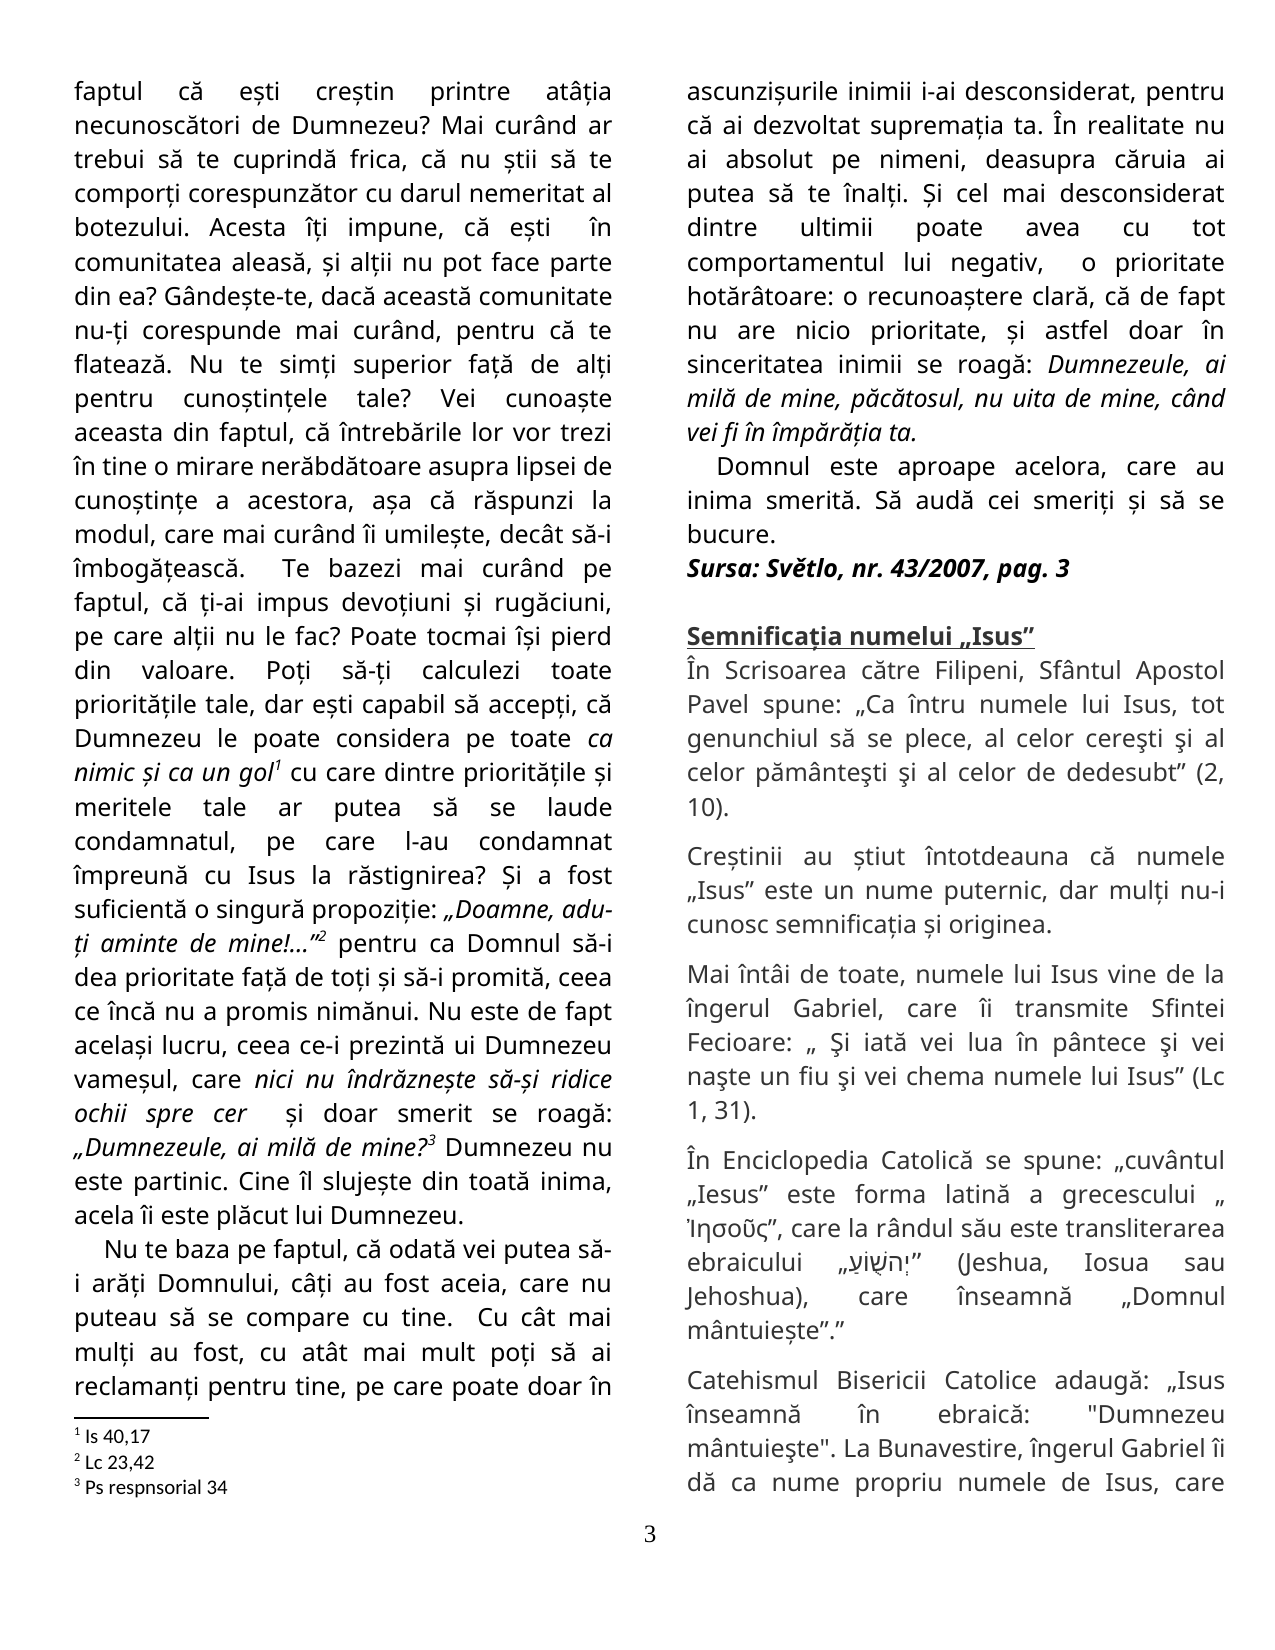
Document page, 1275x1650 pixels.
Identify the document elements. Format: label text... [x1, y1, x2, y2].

text Mai întâi de toate, numele lui Isus vine de la îngerul Gabriel, care îi transmite Sfintei Fecioare: „ Şi iată vei lua în pântece şi vei naşte un fiu şi vei chema numele lui Isus” (Lc 1, 31). [687, 957, 1226, 1127]
text Nu te baza pe faptul, că odată vei putea să-i arăți Domnului, câți au fost aceia, care nu puteau să se compare cu tine. Cu cât mai mulți au fost, cu atât mai mult poți să ai reclamanți pentru tine, pe care poate doar în ascunzișurile inimii i-ai desconsiderat, pentru că ai dezvoltat supremația ta. În realitate nu ai absolut pe nimeni, deasupra căruia ai putea să te înalți. Și cel mai desconsiderat dintre ultimii poate avea cu tot comportamentul lui negativ, o prioritate hotărâtoare: o recunoaștere clară, că de fapt nu are nicio prioritate, și astfel doar în sinceritatea inimii se roagă: Dumnezeule, ai milă de mine, păcătosul, nu uita de mine, când vei fi în împărăția ta. [74, 1232, 613, 1402]
text Creștinii au știut întotdeauna că numele „Isus” este un nume puternic, dar mulți nu-i cunosc semnificația și originea. [687, 839, 1226, 941]
text Semnificația numelui „Isus” [687, 619, 1226, 653]
text Nu te baza pe faptul, că odată vei putea să-i arăți Domnului, câți au fost aceia, care nu puteau să se compare cu tine. Cu cât mai mulți au fost, cu atât mai mult poți să ai reclamanți pentru tine, pe care poate doar în ascunzișurile inimii i-ai desconsiderat, pentru că ai dezvoltat supremația ta. În realitate nu ai absolut pe nimeni, deasupra căruia ai putea să te înalți. Și cel mai desconsiderat dintre ultimii poate avea cu tot comportamentul lui negativ, o prioritate hotărâtoare: o recunoaștere clară, că de fapt nu are nicio prioritate, și astfel doar în sinceritatea inimii se roagă: Dumnezeule, ai milă de mine, păcătosul, nu uita de mine, când vei fi în împărăția ta. [687, 74, 1226, 448]
text Domnul este aproape acelora, care au inima smerită. Să audă cei smeriți și să se bucure. [687, 448, 1226, 551]
text În Scrisoarea către Filipeni, Sfântul Apostol Pavel spune: „Ca întru numele lui Isus, tot genunchiul să se plece, al celor cereşti şi al celor pământeşti şi al celor de dedesubt” (2, 10). [687, 653, 1226, 823]
text În Enciclopedia Catolică se spune: „cuvântul „Iesus” este forma latină a grecescului „ Ἰησοῦς”, care la rândul său este transliterarea ebraicului „יְהשֻׁוֹעַ” (Jeshua, Iosua sau Jehoshua), care înseamnă „Domnul mântuiește”.” [687, 1143, 1226, 1347]
text Sursa: Světlo, nr. 43/2007, pag. 3 [687, 551, 1226, 585]
